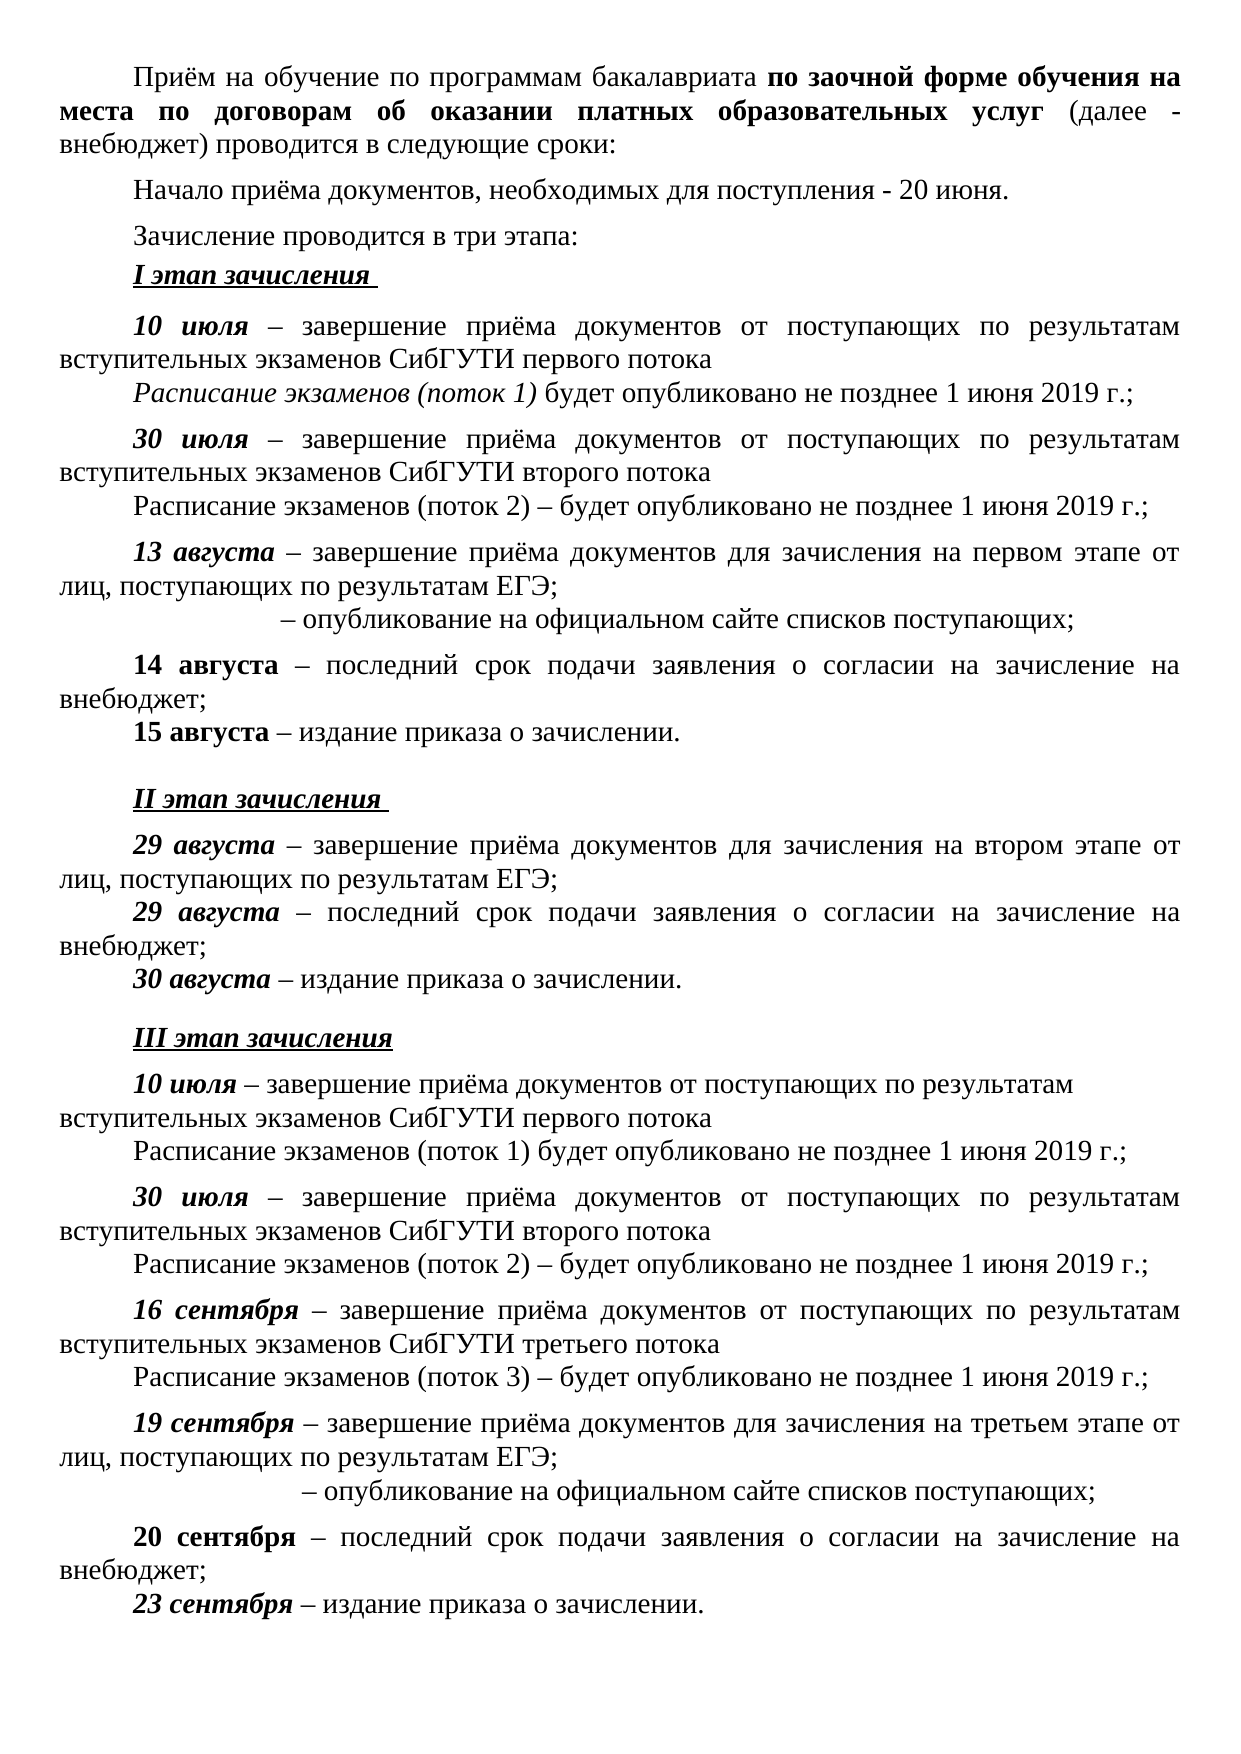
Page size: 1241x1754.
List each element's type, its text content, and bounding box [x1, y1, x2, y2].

text 20 сентября – последний срок подачи заявления о согласии на зачисление на внебюджет; [59, 1519, 1181, 1586]
text 13 августа – завершение приёма документов для зачисления на первом этапе от лиц, поступающих по результатам ЕГЭ; [59, 534, 1181, 601]
text Приём на обучение по программам бакалавриата по заочной форме обучения на места по договорам об оказании платных образовательных услуг (далее - внебюджет) проводится в следующие сроки: [59, 59, 1181, 160]
text – опубликование на официальном сайте списков поступающих; [280, 1473, 1181, 1506]
text II этап зачисления [59, 781, 1181, 815]
text 19 сентября – завершение приёма документов для зачисления на третьем этапе от лиц, поступающих по результатам ЕГЭ; [59, 1406, 1181, 1473]
text 16 сентября – завершение приёма документов от поступающих по результатам вступительных экзаменов СибГУТИ третьего потока [59, 1292, 1181, 1359]
text – опубликование на официальном сайте списков поступающих; [207, 601, 1181, 635]
text Зачисление проводится в три этапа: I этап зачисления [133, 218, 1181, 290]
text 10 июля – завершение приёма документов от поступающих по результатам вступительных экзаменов СибГУТИ первого потока [59, 1066, 1181, 1133]
text 10 июля – завершение приёма документов от поступающих по результатам вступительных экзаменов СибГУТИ первого потока [59, 308, 1181, 375]
text 15 августа – издание приказа о зачислении. [59, 714, 1181, 748]
text 23 сентября – издание приказа о зачислении. [59, 1586, 1181, 1619]
text Начало приёма документов, необходимых для поступления - 20 июня. [59, 172, 1181, 206]
text Расписание экзаменов (поток 2) – будет опубликовано не позднее 1 июня 2019 г.; [59, 488, 1181, 522]
text 30 июля – завершение приёма документов от поступающих по результатам вступительных экзаменов СибГУТИ второго потока [59, 1179, 1181, 1246]
text Расписание экзаменов (поток 1) будет опубликовано не позднее 1 июня 2019 г.; [59, 375, 1181, 408]
text 29 августа – последний срок подачи заявления о согласии на зачисление на внебюджет; [59, 894, 1181, 962]
text III этап зачисления [59, 1020, 1181, 1054]
text 14 августа – последний срок подачи заявления о согласии на зачисление на внебюджет; [59, 647, 1181, 714]
text Расписание экзаменов (поток 1) будет опубликовано не позднее 1 июня 2019 г.; [59, 1133, 1181, 1167]
text 29 августа – завершение приёма документов для зачисления на втором этапе от лиц, поступающих по результатам ЕГЭ; [59, 827, 1181, 894]
text Расписание экзаменов (поток 2) – будет опубликовано не позднее 1 июня 2019 г.; [59, 1246, 1181, 1280]
text Расписание экзаменов (поток 3) – будет опубликовано не позднее 1 июня 2019 г.; [59, 1359, 1181, 1393]
text 30 августа – издание приказа о зачислении. [59, 962, 1181, 995]
text 30 июля – завершение приёма документов от поступающих по результатам вступительных экзаменов СибГУТИ второго потока [59, 421, 1181, 488]
